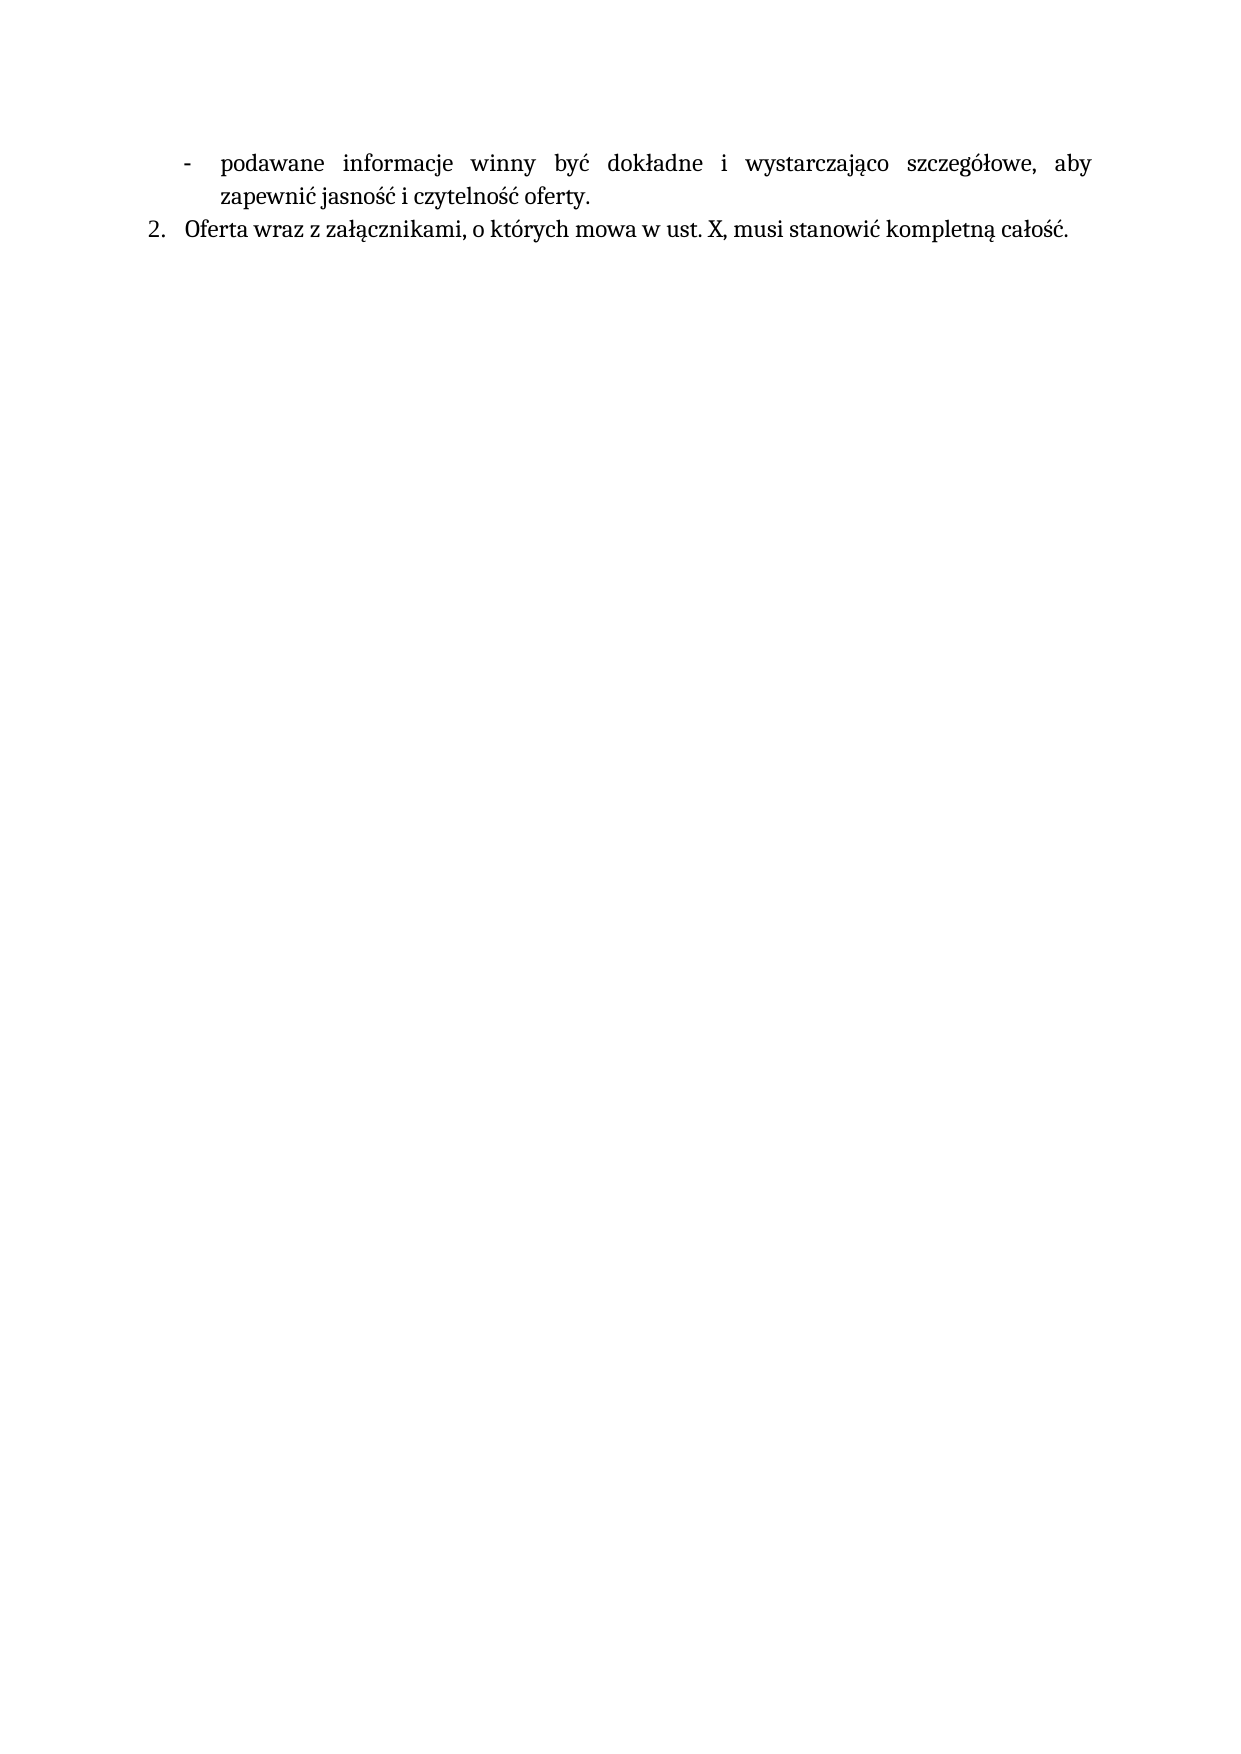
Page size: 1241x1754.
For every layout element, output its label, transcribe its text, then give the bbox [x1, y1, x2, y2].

list Oferta wraz z załącznikami, o których mowa w ust. X, musi stanowić kompletną całość. [148, 214, 1093, 244]
list podawane informacje winny być dokładne i wystarczająco szczegółowe, aby zapewnić jasność i czytelność oferty. [183, 148, 1093, 210]
